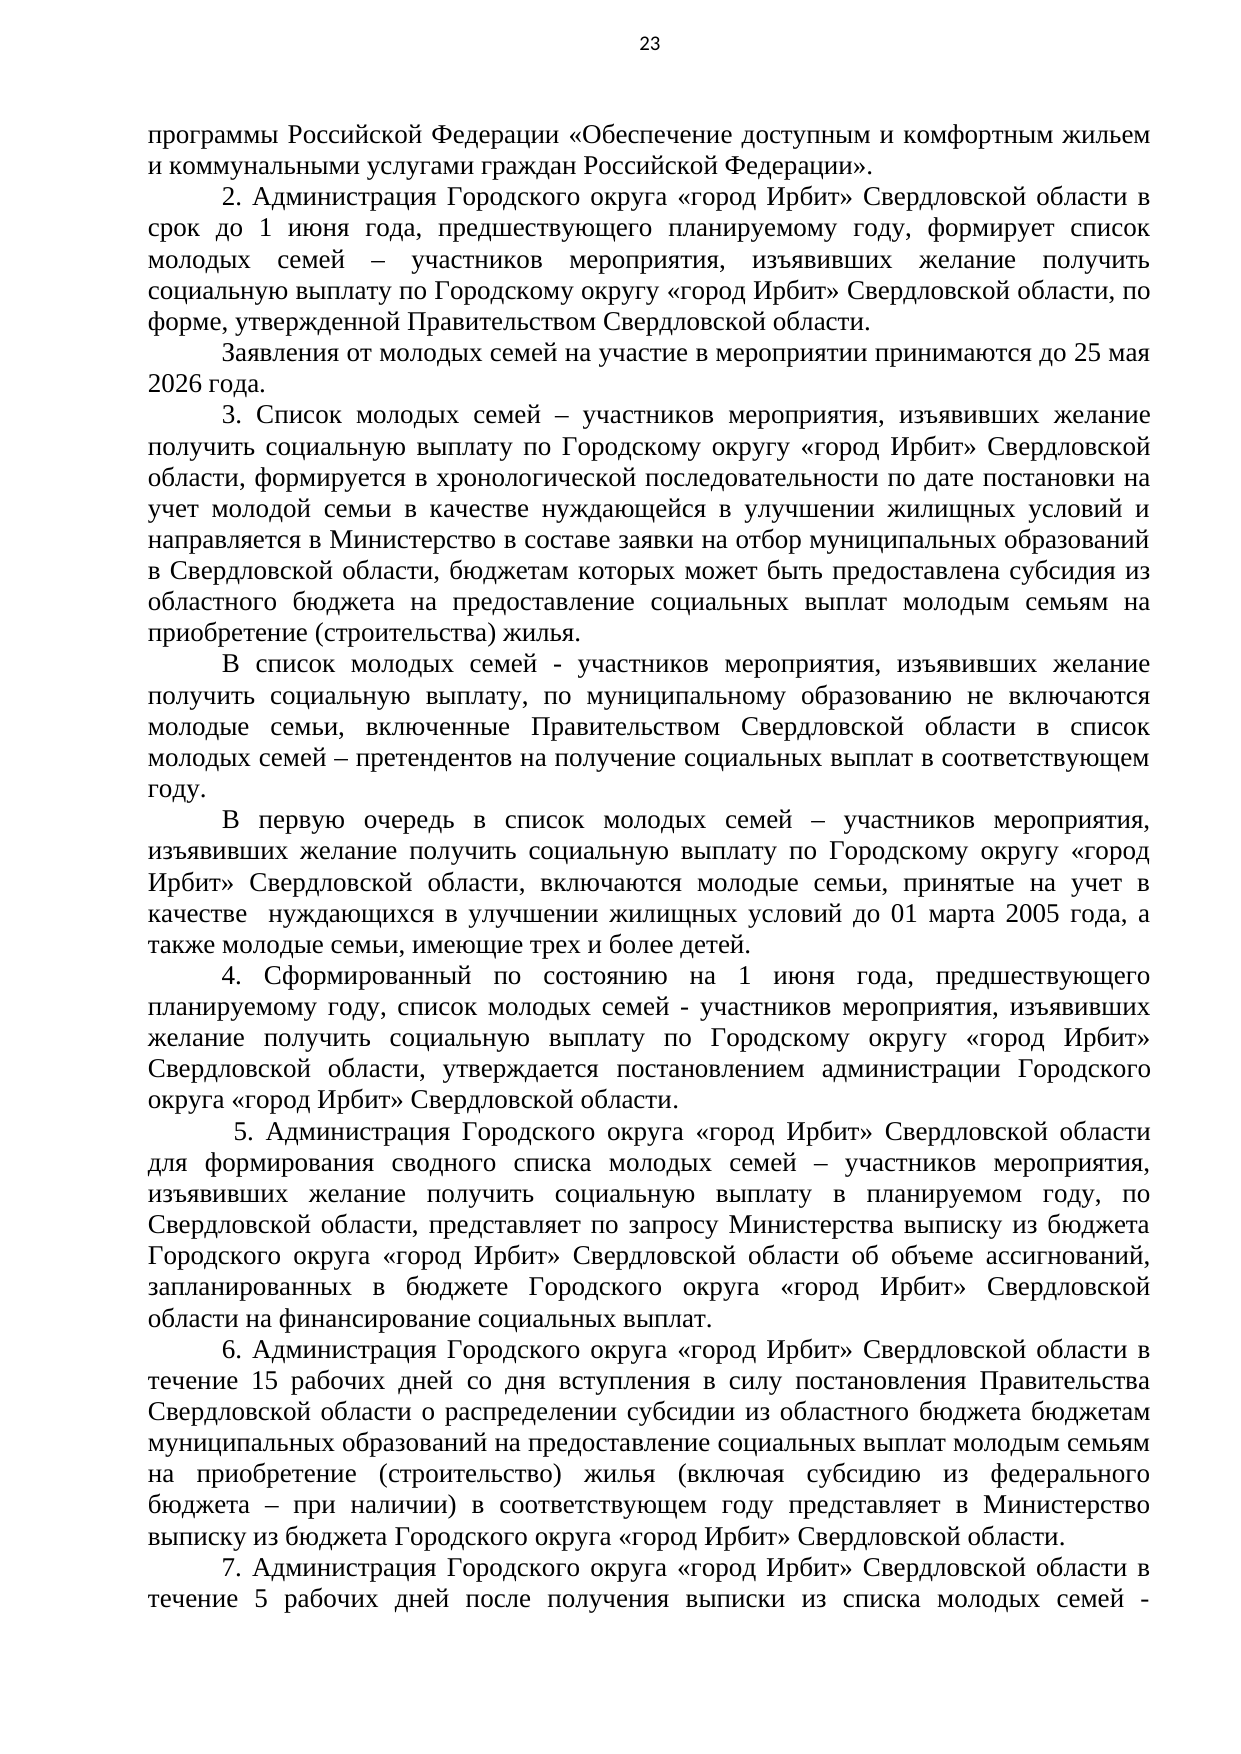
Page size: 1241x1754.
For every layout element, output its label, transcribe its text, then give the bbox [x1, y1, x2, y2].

text 6. Администрация Городского округа «город Ирбит» Свердловской области в течение 15 рабочих дней со дня вступления в силу постановления Правительства Свердловской области о распределении субсидии из областного бюджета бюджетам муниципальных образований на предоставление социальных выплат молодым семьям на приобретение (строительство) жилья (включая субсидию из федерального бюджета – при наличии) в соответствующем году представляет в Министерство выписку из бюджета Городского округа «город Ирбит» Свердловской области. [148, 1333, 1152, 1551]
text 4. Сформированный по состоянию на 1 июня года, предшествующего планируемому году, список молодых семей - участников мероприятия, изъявивших желание получить социальную выплату по Городскому округу «город Ирбит» Свердловской области, утверждается постановлением администрации Городского округа «город Ирбит» Свердловской области. [148, 959, 1152, 1115]
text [148, 1551, 1152, 1613]
text В первую очередь в список молодых семей – участников мероприятия, изъявивших желание получить социальную выплату по Городскому округу «город Ирбит» Свердловской области, включаются молодые семьи, принятые на учет в качестве нуждающихся в улучшении жилищных условий до 01 марта 2005 года, а также молодые семьи, имеющие трех и более детей. [148, 803, 1152, 959]
text 2. Администрация Городского округа «город Ирбит» Свердловской области в срок до 1 июня года, предшествующего планируемому году, формирует список молодых семей – участников мероприятия, изъявивших желание получить социальную выплату по Городскому округу «город Ирбит» Свердловской области, по форме, утвержденной Правительством Свердловской области. [148, 180, 1152, 336]
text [148, 118, 1152, 180]
text 3. Список молодых семей – участников мероприятия, изъявивших желание получить социальную выплату по Городскому округу «город Ирбит» Свердловской области, формируется в хронологической последовательности по дате постановки на учет молодой семьи в качестве нуждающейся в улучшении жилищных условий и направляется в Министерство в составе заявки на отбор муниципальных образований в Свердловской области, бюджетам которых может быть предоставлена субсидия из областного бюджета на предоставление социальных выплат молодым семьям на приобретение (строительства) жилья. [148, 398, 1152, 648]
text Заявления от молодых семей на участие в мероприятии принимаются до 25 мая 2026 года. [148, 336, 1152, 398]
text В список молодых семей - участников мероприятия, изъявивших желание получить социальную выплату, по муниципальному образованию не включаются молодые семьи, включенные Правительством Свердловской области в список молодых семей – претендентов на получение социальных выплат в соответствующем году. [148, 648, 1152, 803]
text 5. Администрация Городского округа «город Ирбит» Свердловской области для формирования сводного списка молодых семей – участников мероприятия, изъявивших желание получить социальную выплату в планируемом году, по Свердловской области, представляет по запросу Министерства выписку из бюджета Городского округа «город Ирбит» Свердловской области об объеме ассигнований, запланированных в бюджете Городского округа «город Ирбит» Свердловской области на финансирование социальных выплат. [148, 1115, 1152, 1333]
